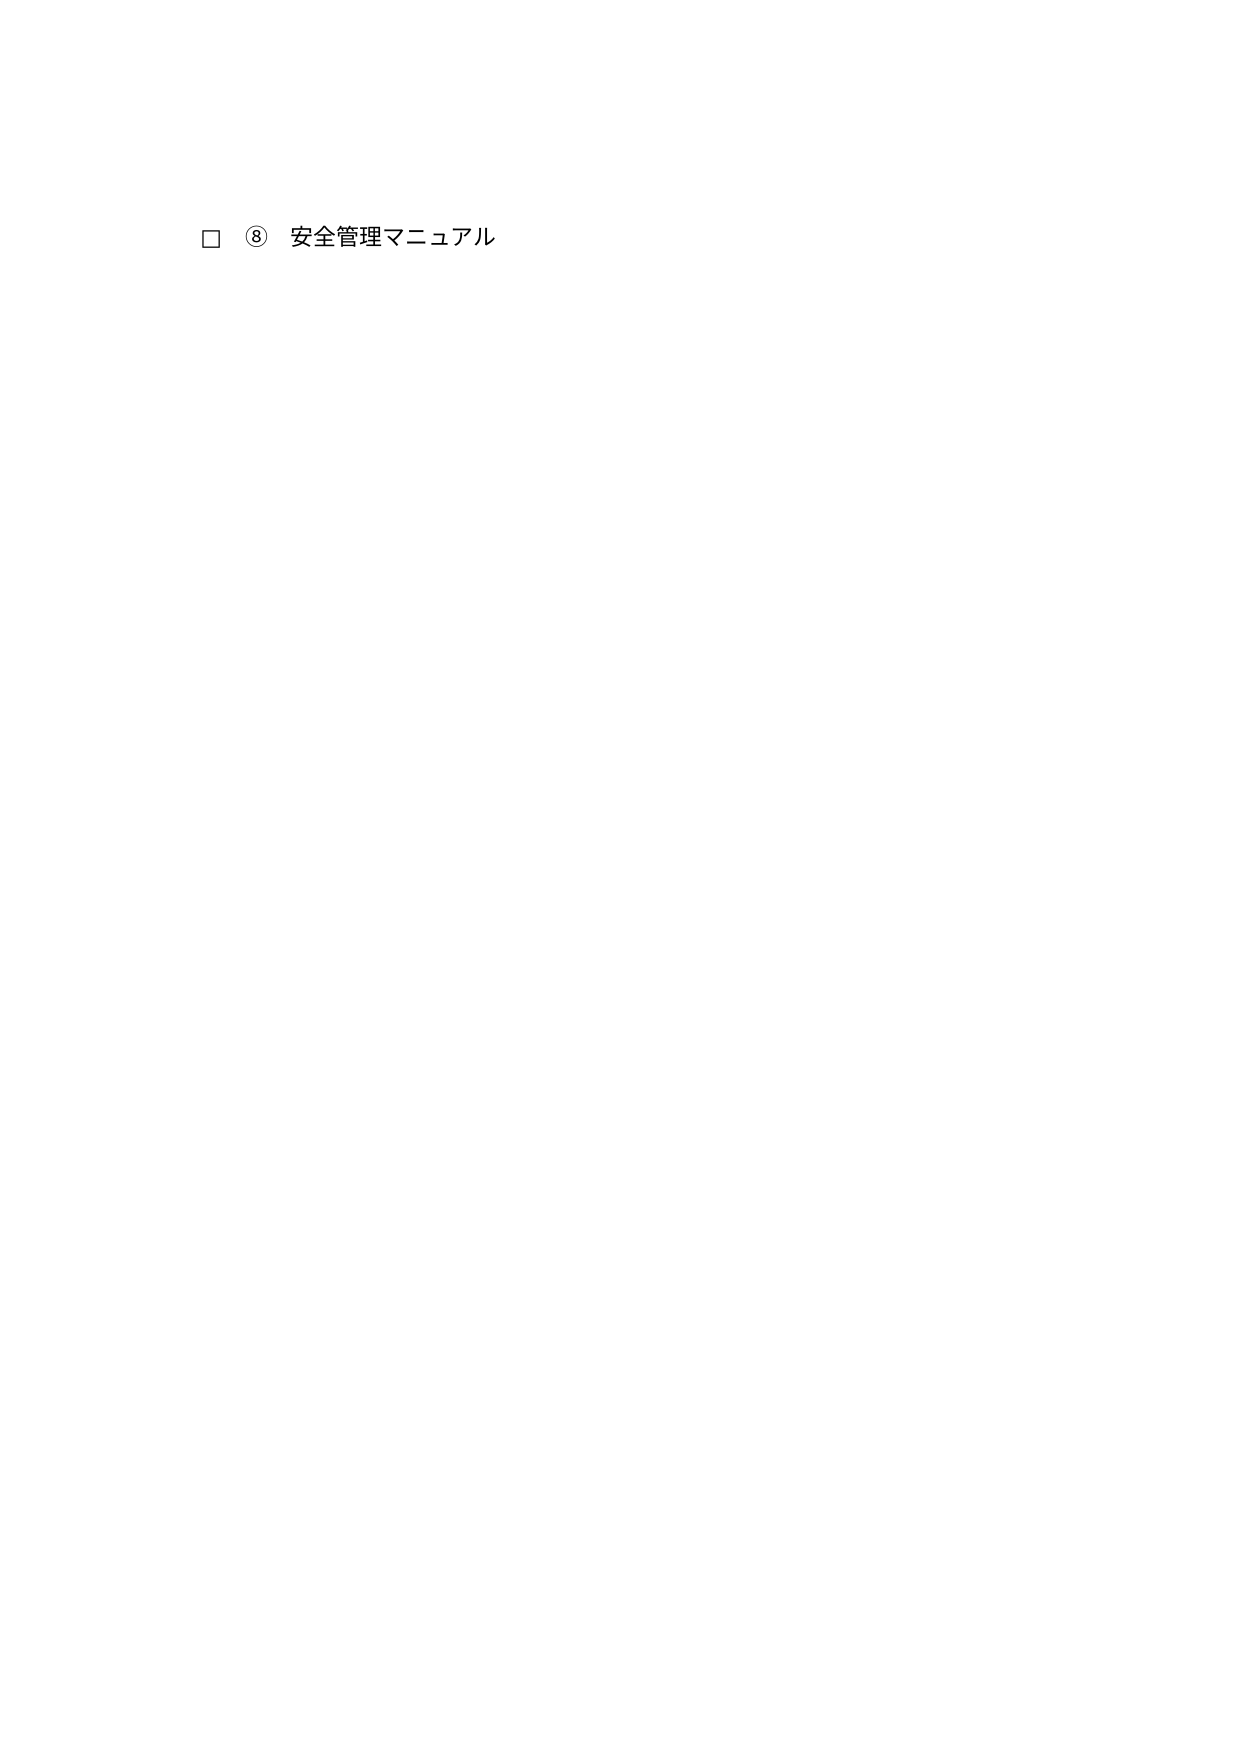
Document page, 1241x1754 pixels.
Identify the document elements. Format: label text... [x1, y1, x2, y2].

text □ ⑧ 安全管理マニュアル [177, 217, 1063, 254]
